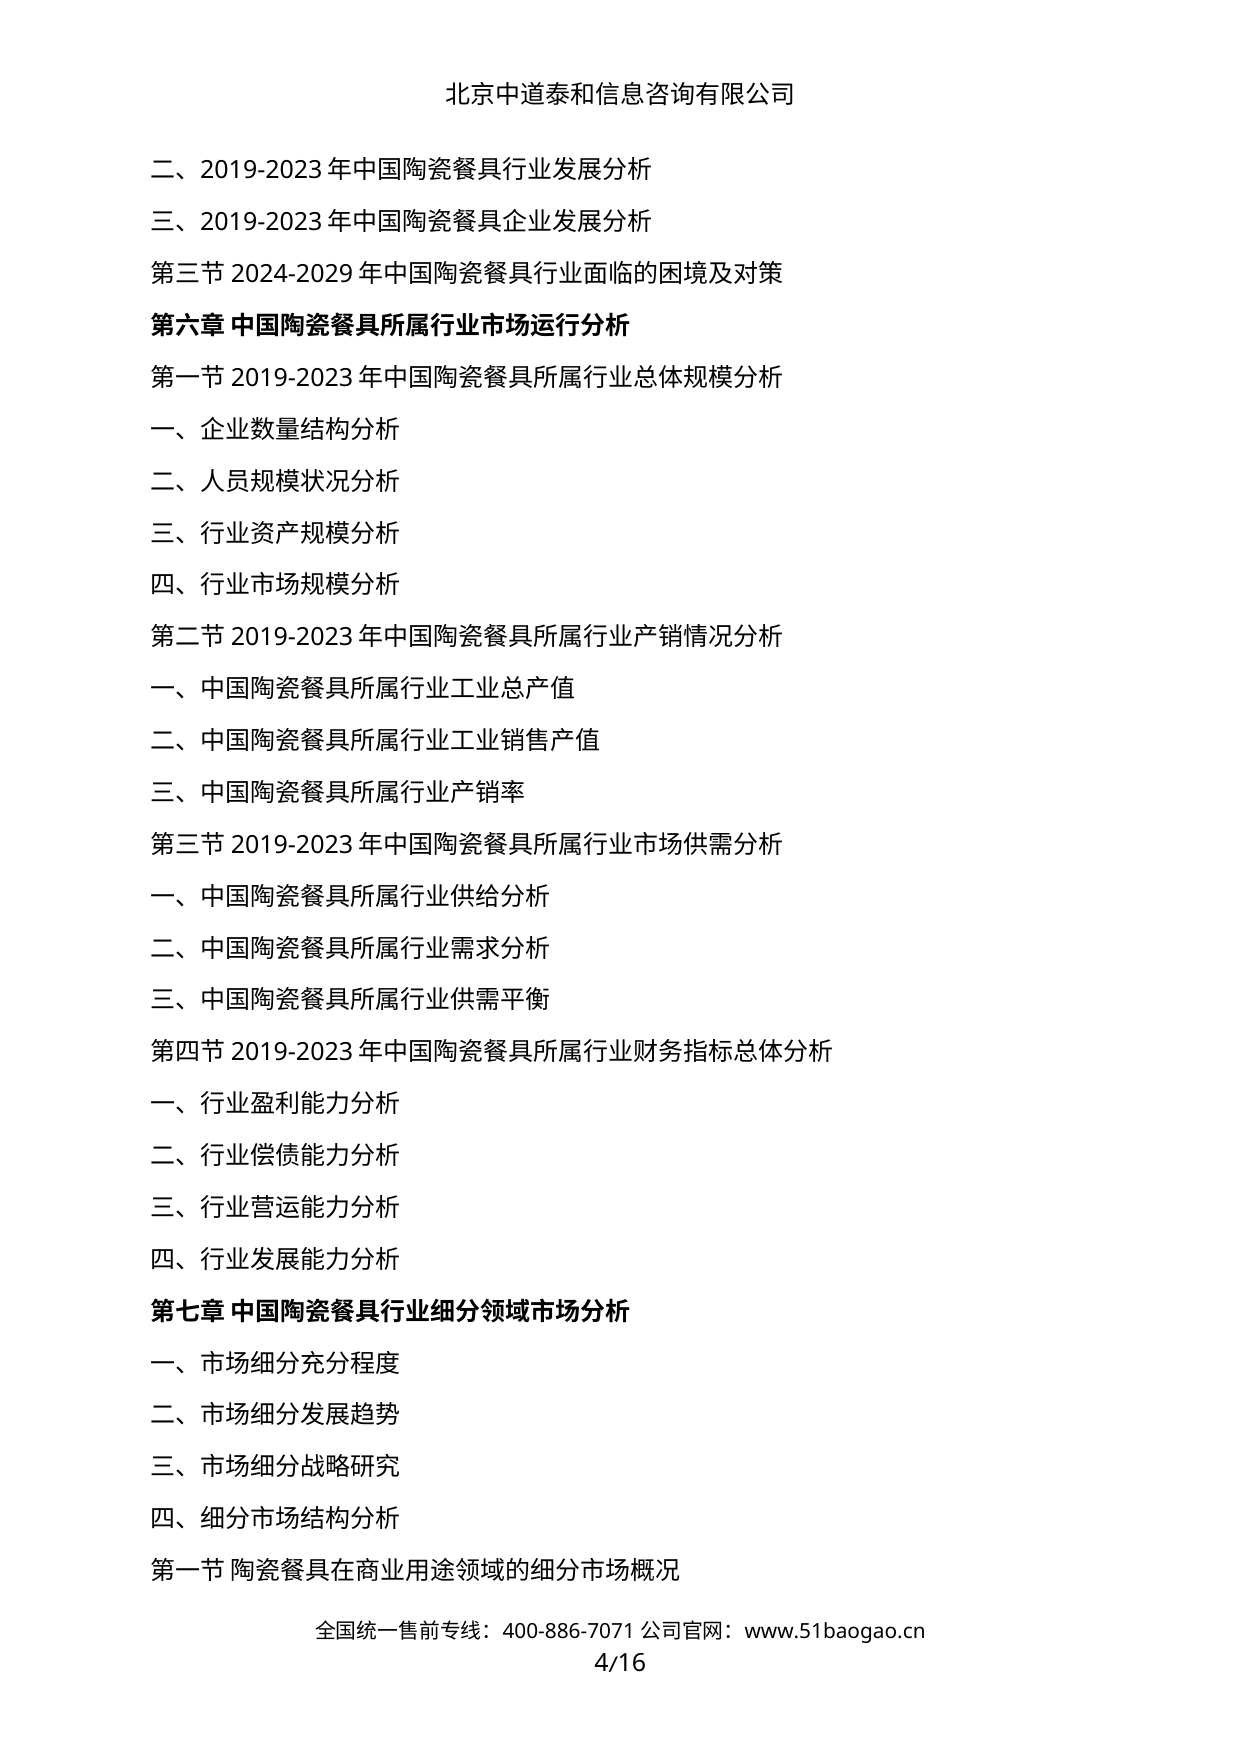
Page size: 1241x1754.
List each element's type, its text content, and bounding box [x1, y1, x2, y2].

text 第一节 2019-2023年中国陶瓷餐具所属行业总体规模分析 [150, 357, 1090, 394]
text 第三节 2024-2029年中国陶瓷餐具行业面临的困境及对策 [150, 254, 1090, 290]
text 第二节 2019-2023年中国陶瓷餐具所属行业产销情况分析 [150, 617, 1090, 653]
text 三、2019-2023年中国陶瓷餐具企业发展分析 [150, 202, 1090, 238]
text 第六章 中国陶瓷餐具所属行业市场运行分析 [150, 306, 1090, 342]
text 一、市场细分充分程度 [150, 1343, 1090, 1379]
text 第三节 2019-2023年中国陶瓷餐具所属行业市场供需分析 [150, 824, 1090, 861]
text 第一节 陶瓷餐具在商业用途领域的细分市场概况 [150, 1551, 1090, 1587]
text 四、行业市场规模分析 [150, 565, 1090, 601]
text 一、企业数量结构分析 [150, 409, 1090, 446]
text 三、中国陶瓷餐具所属行业产销率 [150, 772, 1090, 809]
text 一、行业盈利能力分析 [150, 1084, 1090, 1120]
text 二、中国陶瓷餐具所属行业需求分析 [150, 928, 1090, 964]
text 二、行业偿债能力分析 [150, 1136, 1090, 1172]
text 二、2019-2023年中国陶瓷餐具行业发展分析 [150, 150, 1090, 186]
text 三、市场细分战略研究 [150, 1447, 1090, 1483]
text 三、中国陶瓷餐具所属行业供需平衡 [150, 980, 1090, 1016]
text 二、中国陶瓷餐具所属行业工业销售产值 [150, 721, 1090, 757]
text 第七章 中国陶瓷餐具行业细分领域市场分析 [150, 1291, 1090, 1327]
text 三、行业营运能力分析 [150, 1187, 1090, 1224]
text 二、人员规模状况分析 [150, 461, 1090, 497]
text 一、中国陶瓷餐具所属行业供给分析 [150, 876, 1090, 912]
text 四、行业发展能力分析 [150, 1239, 1090, 1276]
text 第四节 2019-2023年中国陶瓷餐具所属行业财务指标总体分析 [150, 1032, 1090, 1068]
text 二、市场细分发展趋势 [150, 1395, 1090, 1431]
text 一、中国陶瓷餐具所属行业工业总产值 [150, 669, 1090, 705]
text 四、细分市场结构分析 [150, 1499, 1090, 1535]
text 三、行业资产规模分析 [150, 513, 1090, 549]
